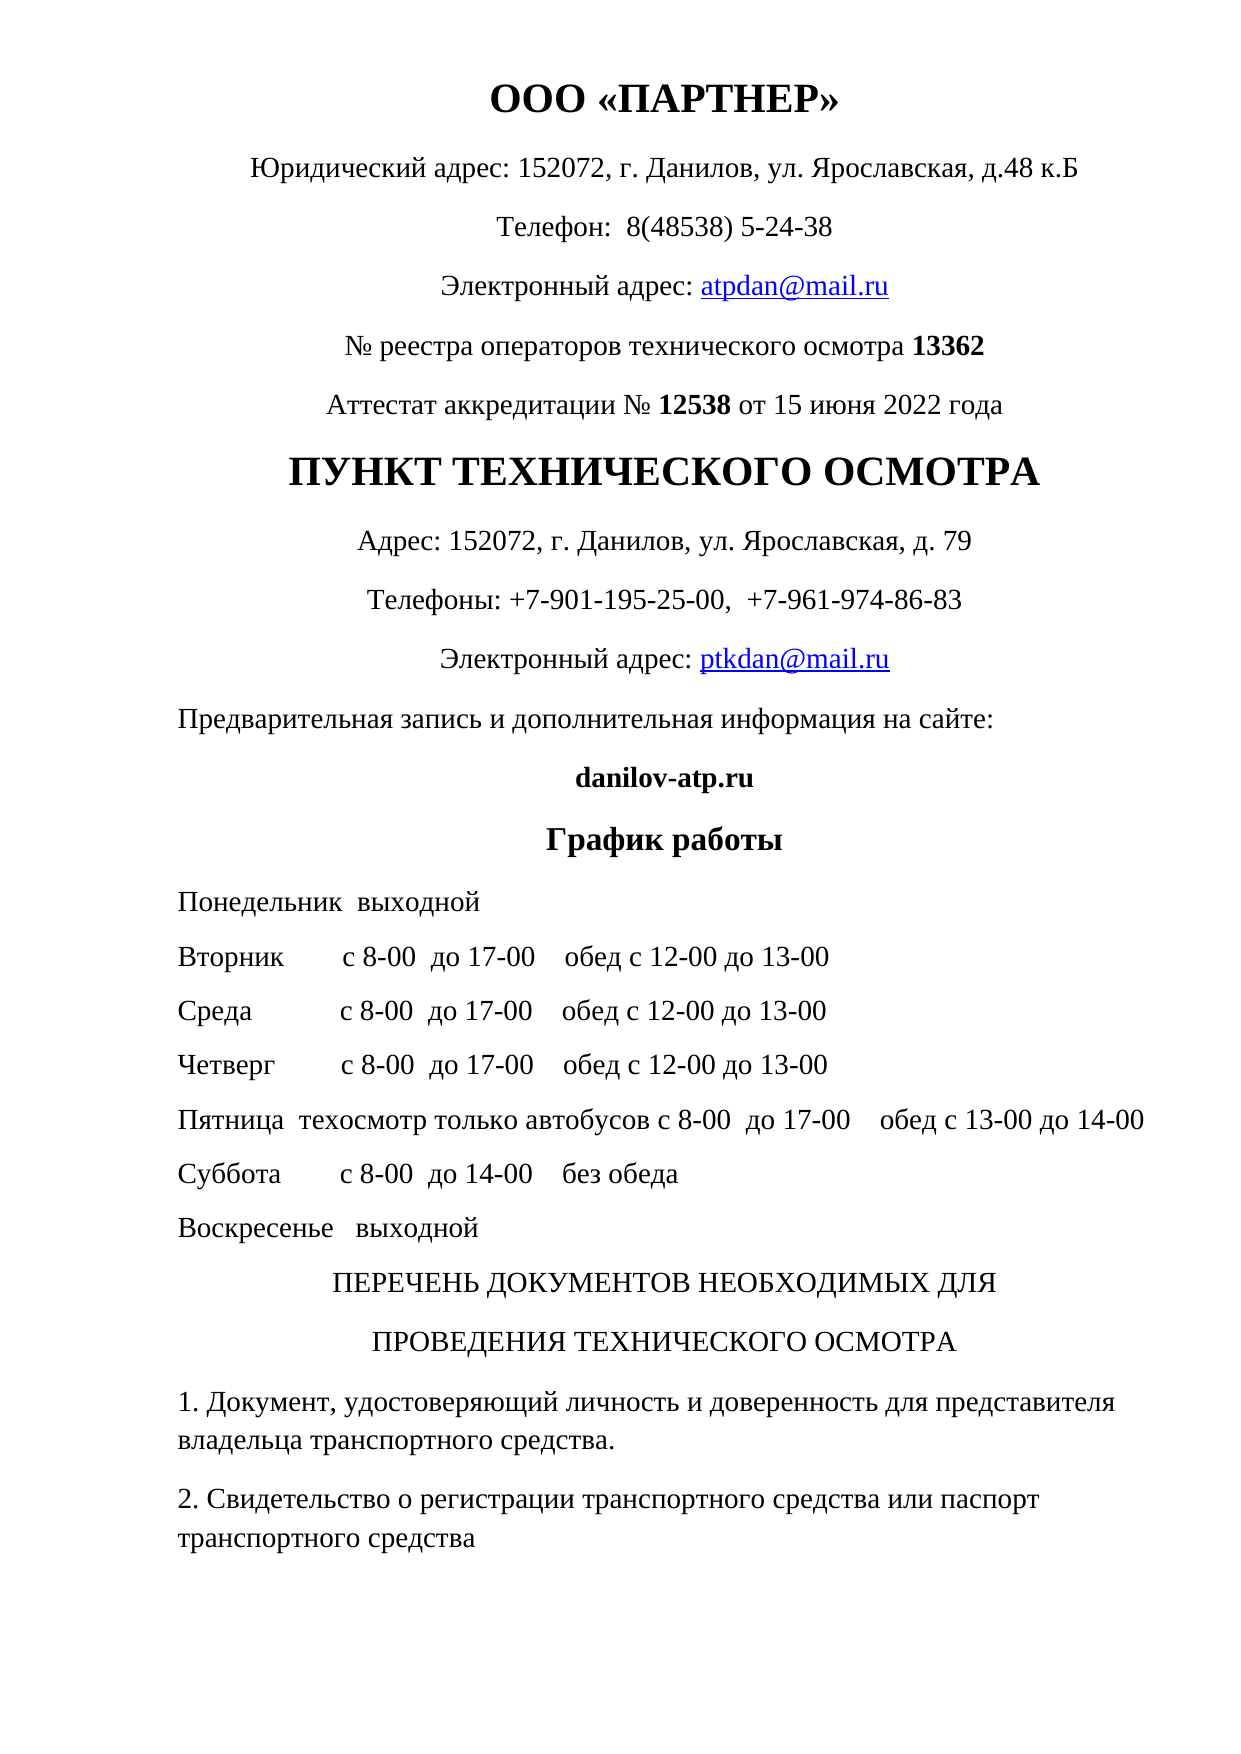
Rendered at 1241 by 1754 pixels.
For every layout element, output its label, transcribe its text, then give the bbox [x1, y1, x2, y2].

text Адрес: 152072, г. Данилов, ул. Ярославская, д. 79 [177, 523, 1152, 556]
text ПУНКТ ТЕХНИЧЕСКОГО ОСМОТРА [177, 447, 1152, 494]
text Вторник с 8-00 до 17-00 обед с 12-00 до 13-00 [177, 939, 1152, 972]
text Телефон: 8(48538) 5-24-38 [177, 209, 1152, 243]
text 2. Свидетельство о регистрации транспортного средства или паспорт транспортного средства [177, 1482, 1152, 1554]
text Юридический адрес: 152072, г. Данилов, ул. Ярославская, д.48 к.Б [177, 150, 1152, 183]
text 1. Документ, удостоверяющий личность и доверенность для представителя владельца транспортного средства. [177, 1384, 1152, 1456]
text Электронный адрес: ptkdan@mail.ru [177, 641, 1152, 675]
text Пятница техосмотр только автобусов с 8-00 до 17-00 обед с 13-00 до 14-00 [177, 1102, 1152, 1135]
text № реестра операторов технического осмотра 13362 [177, 328, 1152, 361]
text Электронный адрес: atpdan@mail.ru [177, 268, 1152, 302]
text Четверг с 8-00 до 17-00 обед с 12-00 до 13-00 [177, 1047, 1152, 1081]
text Среда с 8-00 до 17-00 обед с 12-00 до 13-00 [177, 993, 1152, 1027]
text ПРОВЕДЕНИЯ ТЕХНИЧЕСКОГО ОСМОТРА [177, 1324, 1152, 1358]
text Воскресенье выходной [177, 1211, 1152, 1244]
text Предварительная запись и дополнительная информация на сайте: [177, 701, 1152, 734]
text Телефоны: +7-901-195-25-00, +7-961-974-86-83 [177, 582, 1152, 616]
text Аттестат аккредитации № 12538 от 15 июня 2022 года [177, 387, 1152, 421]
text Понедельник выходной [177, 884, 1152, 918]
text График работы [177, 819, 1152, 858]
text ПЕРЕЧЕНЬ ДОКУМЕНТОВ НЕОБХОДИМЫХ ДЛЯ [177, 1265, 1152, 1298]
text ООО «ПАРТНЕР» [177, 74, 1152, 122]
text Суббота с 8-00 до 14-00 без обеда [177, 1156, 1152, 1190]
text danilov-atp.ru [177, 760, 1152, 794]
